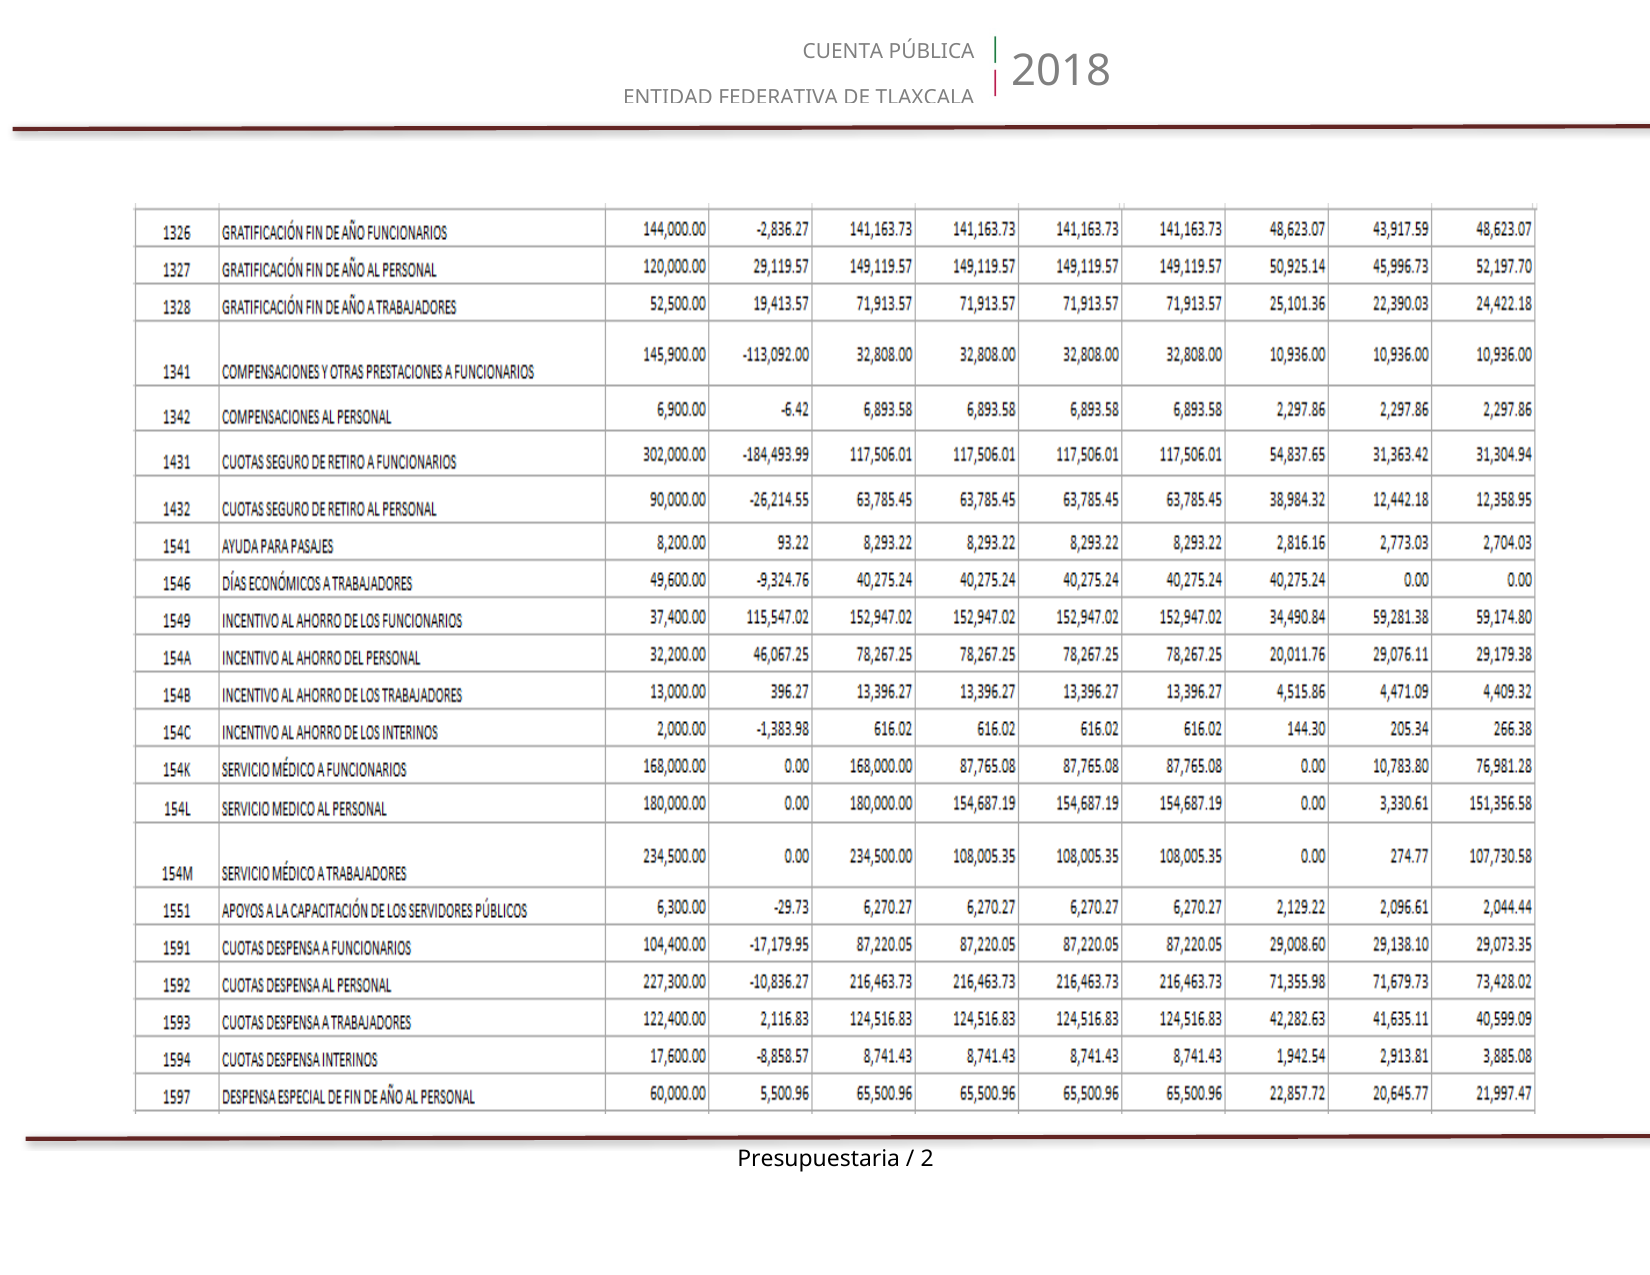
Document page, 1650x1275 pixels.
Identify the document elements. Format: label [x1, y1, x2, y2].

picture [132, 203, 1538, 1114]
picture [989, 28, 1005, 99]
